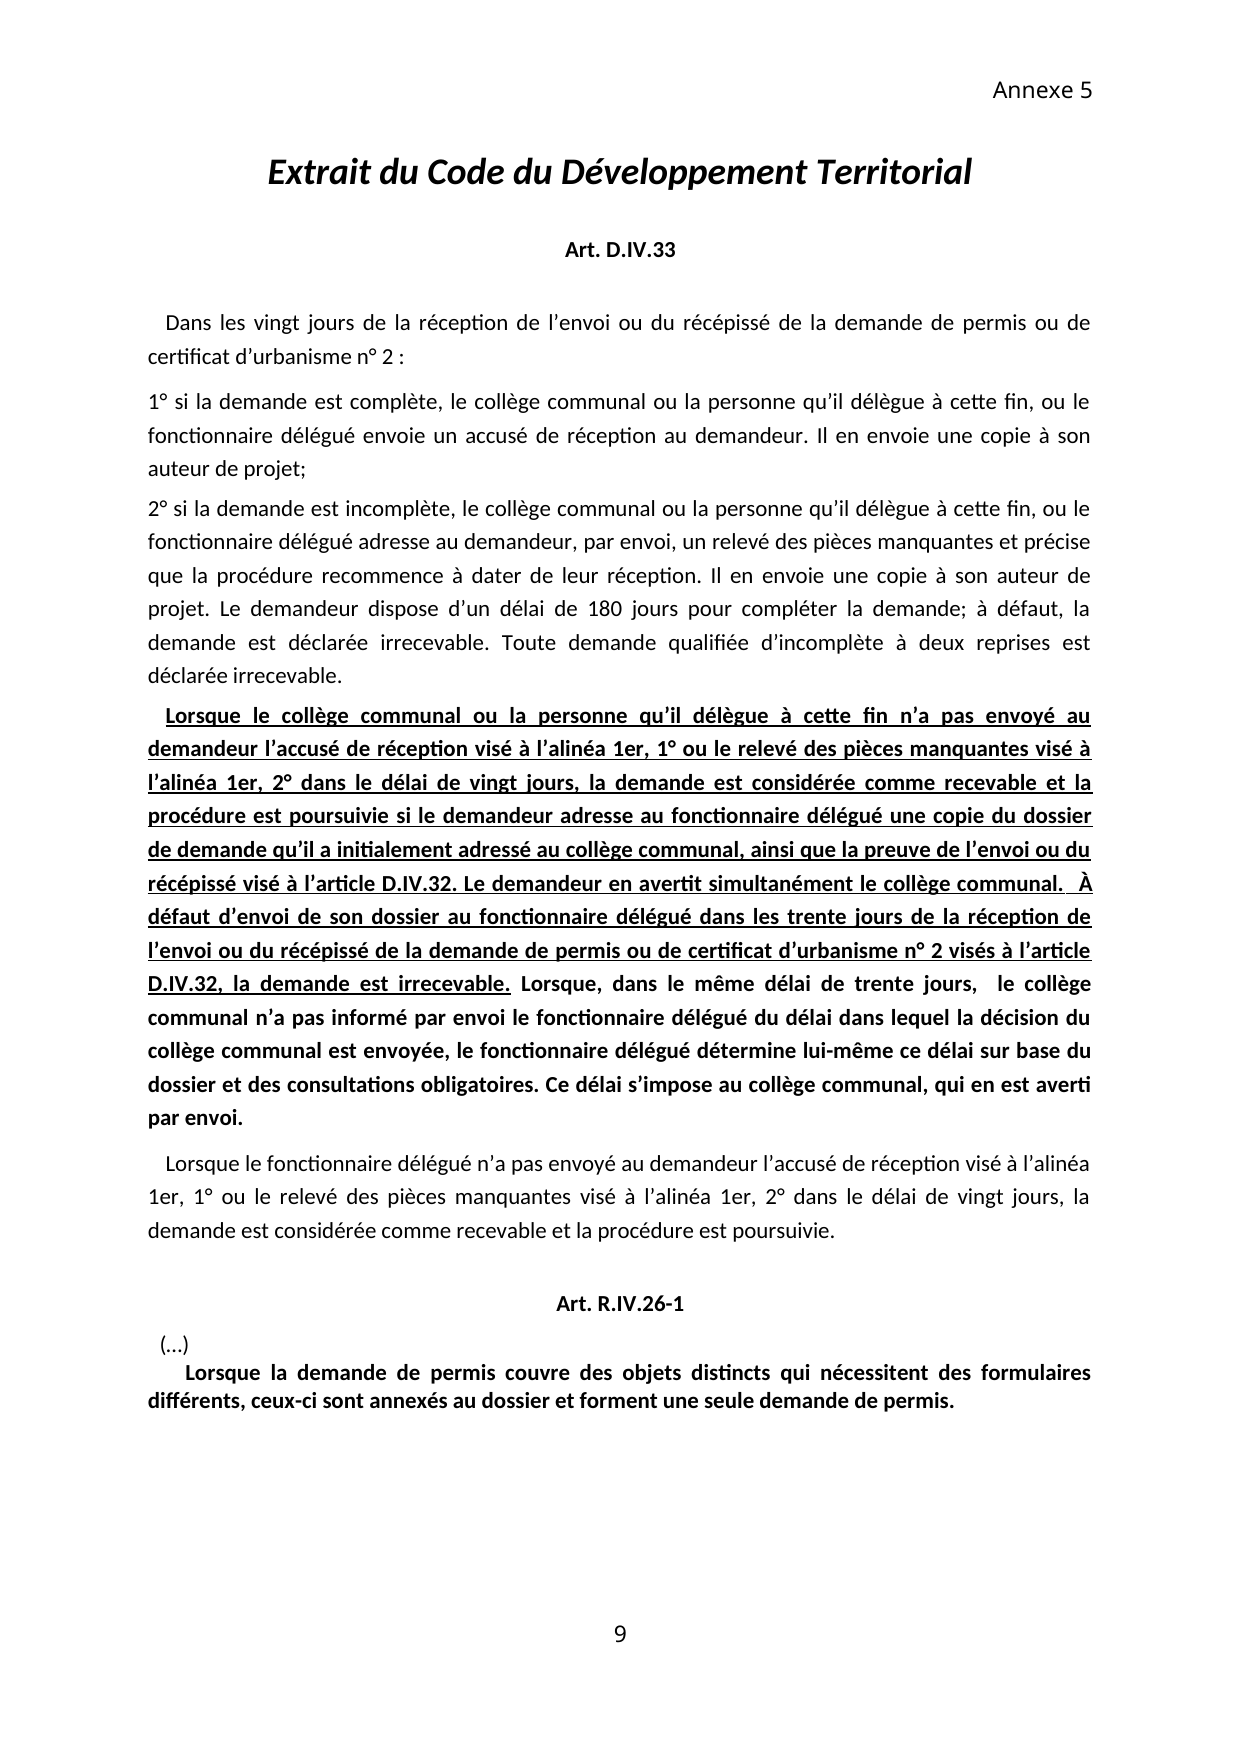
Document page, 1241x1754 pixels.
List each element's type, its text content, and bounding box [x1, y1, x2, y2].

text Lorsque le collège communal ou la personne qu’il délègue à cette fin n’a pas envoyé au demandeur l’accusé de réception visé à l’alinéa 1er, 1° ou le relevé des pièces manquantes visé à l’alinéa 1er, 2° dans le délai de vingt jours, la demande est considérée comme recevable et la procédure est poursuivie si le demandeur adresse au fonctionnaire délégué une copie du dossier de demande qu’il a initialement adressé au collège communal, ainsi que la preuve de l’envoi ou du récépissé visé à l’article D.IV.32. Le demandeur en avertit simultanément le collège communal. À défaut d’envoi de son dossier au fonctionnaire délégué dans les trente jours de la réception de l’envoi ou du récépissé de la demande de permis ou de certificat d’urbanisme n° 2 visés à l’article D.IV.32, la demande est irrecevable. Lorsque, dans le même délai de trente jours, le collège communal n’a pas informé par envoi le fonctionnaire délégué du délai dans lequel la décision du collège communal est envoyée, le fonctionnaire délégué détermine lui-même ce délai sur base du dossier et des consultations obligatoires. Ce délai s’impose au collège communal, qui en est averti par envoi. [148, 701, 1093, 792]
text 2° si la demande est incomplète, le collège communal ou la personne qu’il délègue à cette fin, ou le fonctionnaire délégué adresse au demandeur, par envoi, un relevé des pièces manquantes et précise que la procédure recommence à dater de leur réception. Il en envoie une copie à son auteur de projet. Le demandeur dispose d’un délai de 180 jours pour compléter la demande; à défaut, la demande est déclarée irrecevable. Toute demande qualifiée d’incomplète à deux reprises est déclarée irrecevable. [148, 494, 1093, 689]
text Art. R.IV.26-1 [148, 1289, 1093, 1317]
text Lorsque la demande de permis couvre des objets distincts qui nécessitent des formulaires différents, ceux-ci sont annexés au dossier et forment une seule demande de permis. [148, 1358, 1093, 1414]
text Lorsque le fonctionnaire délégué n’a pas envoyé au demandeur l’accusé de réception visé à l’alinéa 1er, 1° ou le relevé des pièces manquantes visé à l’alinéa 1er, 2° dans le délai de vingt jours, la demande est considérée comme recevable et la procédure est poursuivie. [148, 1149, 1093, 1244]
text Dans les vingt jours de la réception de l’envoi ou du récépissé de la demande de permis ou de certificat d’urbanisme n° 2 : [148, 308, 1093, 370]
text Art. D.IV.33 [148, 235, 1093, 263]
text Extrait du Code du Développement Territorial [148, 148, 1093, 193]
text (…) [148, 1330, 1093, 1358]
text Lorsque le collège communal ou la personne qu’il délègue à cette fin n’a pas envoyé au demandeur l’accusé de réception visé à l’alinéa 1er, 1° ou le relevé des pièces manquantes visé à l’alinéa 1er, 2° dans le délai de vingt jours, la demande est considérée comme recevable et la procédure est poursuivie si le demandeur adresse au fonctionnaire délégué une copie du dossier de demande qu’il a initialement adressé au collège communal, ainsi que la preuve de l’envoi ou du récépissé visé à l’article D.IV.32. Le demandeur en avertit simultanément le collège communal. À défaut d’envoi de son dossier au fonctionnaire délégué dans les trente jours de la réception de l’envoi ou du récépissé de la demande de permis ou de certificat d’urbanisme n° 2 visés à l’article D.IV.32, la demande est irrecevable. Lorsque, dans le même délai de trente jours, le collège communal n’a pas informé par envoi le fonctionnaire délégué du délai dans lequel la décision du collège communal est envoyée, le fonctionnaire délégué détermine lui-même ce délai sur base du dossier et des consultations obligatoires. Ce délai s’impose au collège communal, qui en est averti par envoi. [148, 894, 1093, 1132]
text 1° si la demande est complète, le collège communal ou la personne qu’il délègue à cette fin, ou le fonctionnaire délégué envoie un accusé de réception au demandeur. Il en envoie une copie à son auteur de projet; [148, 387, 1093, 482]
